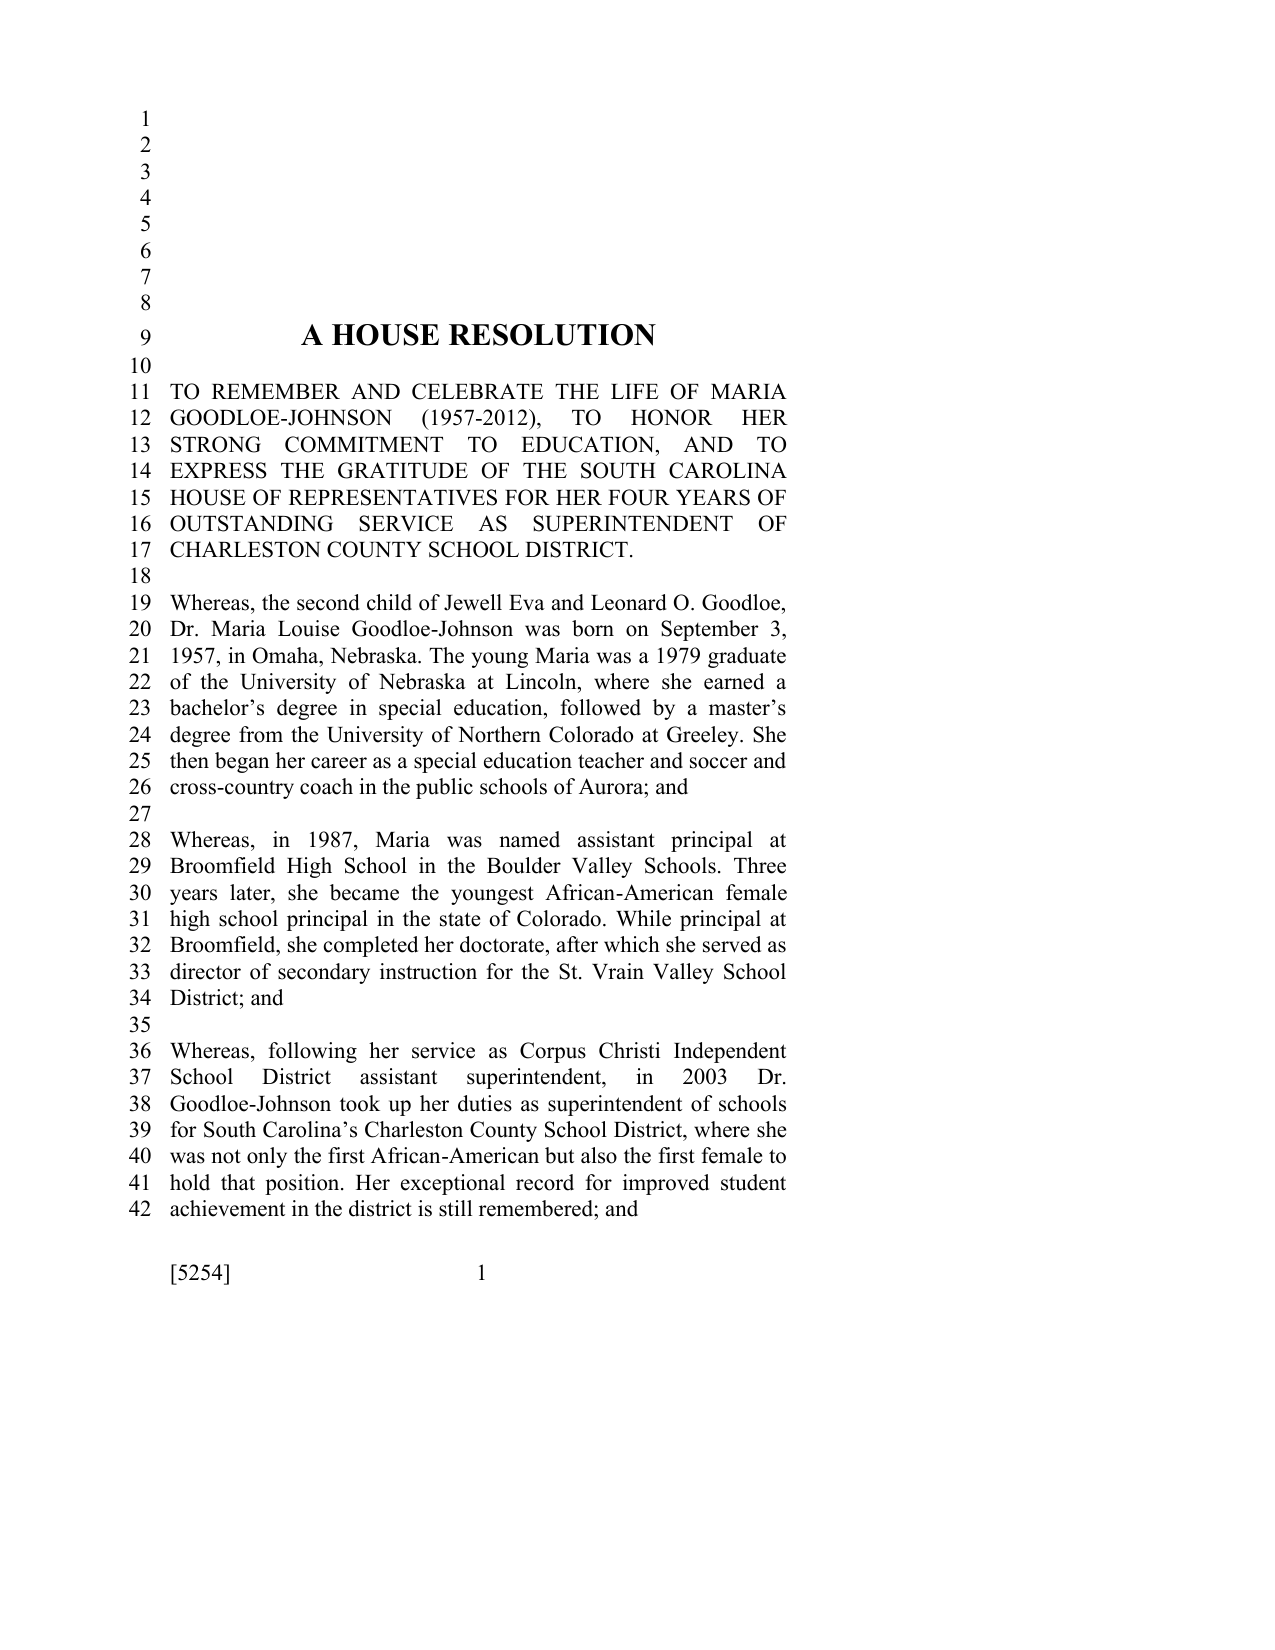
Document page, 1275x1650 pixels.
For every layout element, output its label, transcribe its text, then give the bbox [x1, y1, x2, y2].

text Whereas, in 1987, Maria was named assistant principal at Broomfield High School in the Boulder Valley Schools. Three years later, she became the youngest African-American female high school principal in the state of Colorado. While principal at Broomfield, she completed her doctorate, after which she served as director of secondary instruction for the St. Vrain Valley School District; and [169, 826, 787, 1011]
text A HOUSE RESOLUTION [169, 316, 787, 352]
text Whereas, following her service as Corpus Christi Independent School District assistant superintendent, in 2003 Dr. Goodloe-Johnson took up her duties as superintendent of schools for South Carolina’s Charleston County School District, where she was not only the first African-American but also the first female to hold that position. Her exceptional record for improved student achievement in the district is still remembered; and [169, 1037, 787, 1221]
text TO REMEMBER AND CELEBRATE THE LIFE OF MARIA GOODLOE-JOHNSON (1957-2012), TO HONOR HER STRONG COMMITMENT TO EDUCATION, AND TO EXPRESS THE GRATITUDE OF THE SOUTH CAROLINA HOUSE OF REPRESENTATIVES FOR HER FOUR YEARS OF OUTSTANDING SERVICE AS SUPERINTENDENT OF CHARLESTON COUNTY SCHOOL DISTRICT. [169, 378, 787, 563]
text Whereas, the second child of Jewell Eva and Leonard O. Goodloe, Dr. Maria Louise Goodloe-Johnson was born on September 3, 1957, in Omaha, Nebraska. The young Maria was a 1979 graduate of the University of Nebraska at Lincoln, where she earned a bachelor’s degree in special education, followed by a master’s degree from the University of Northern Colorado at Greeley. She then began her career as a special education teacher and soccer and cross-country coach in the public schools of Aurora; and [169, 589, 787, 800]
